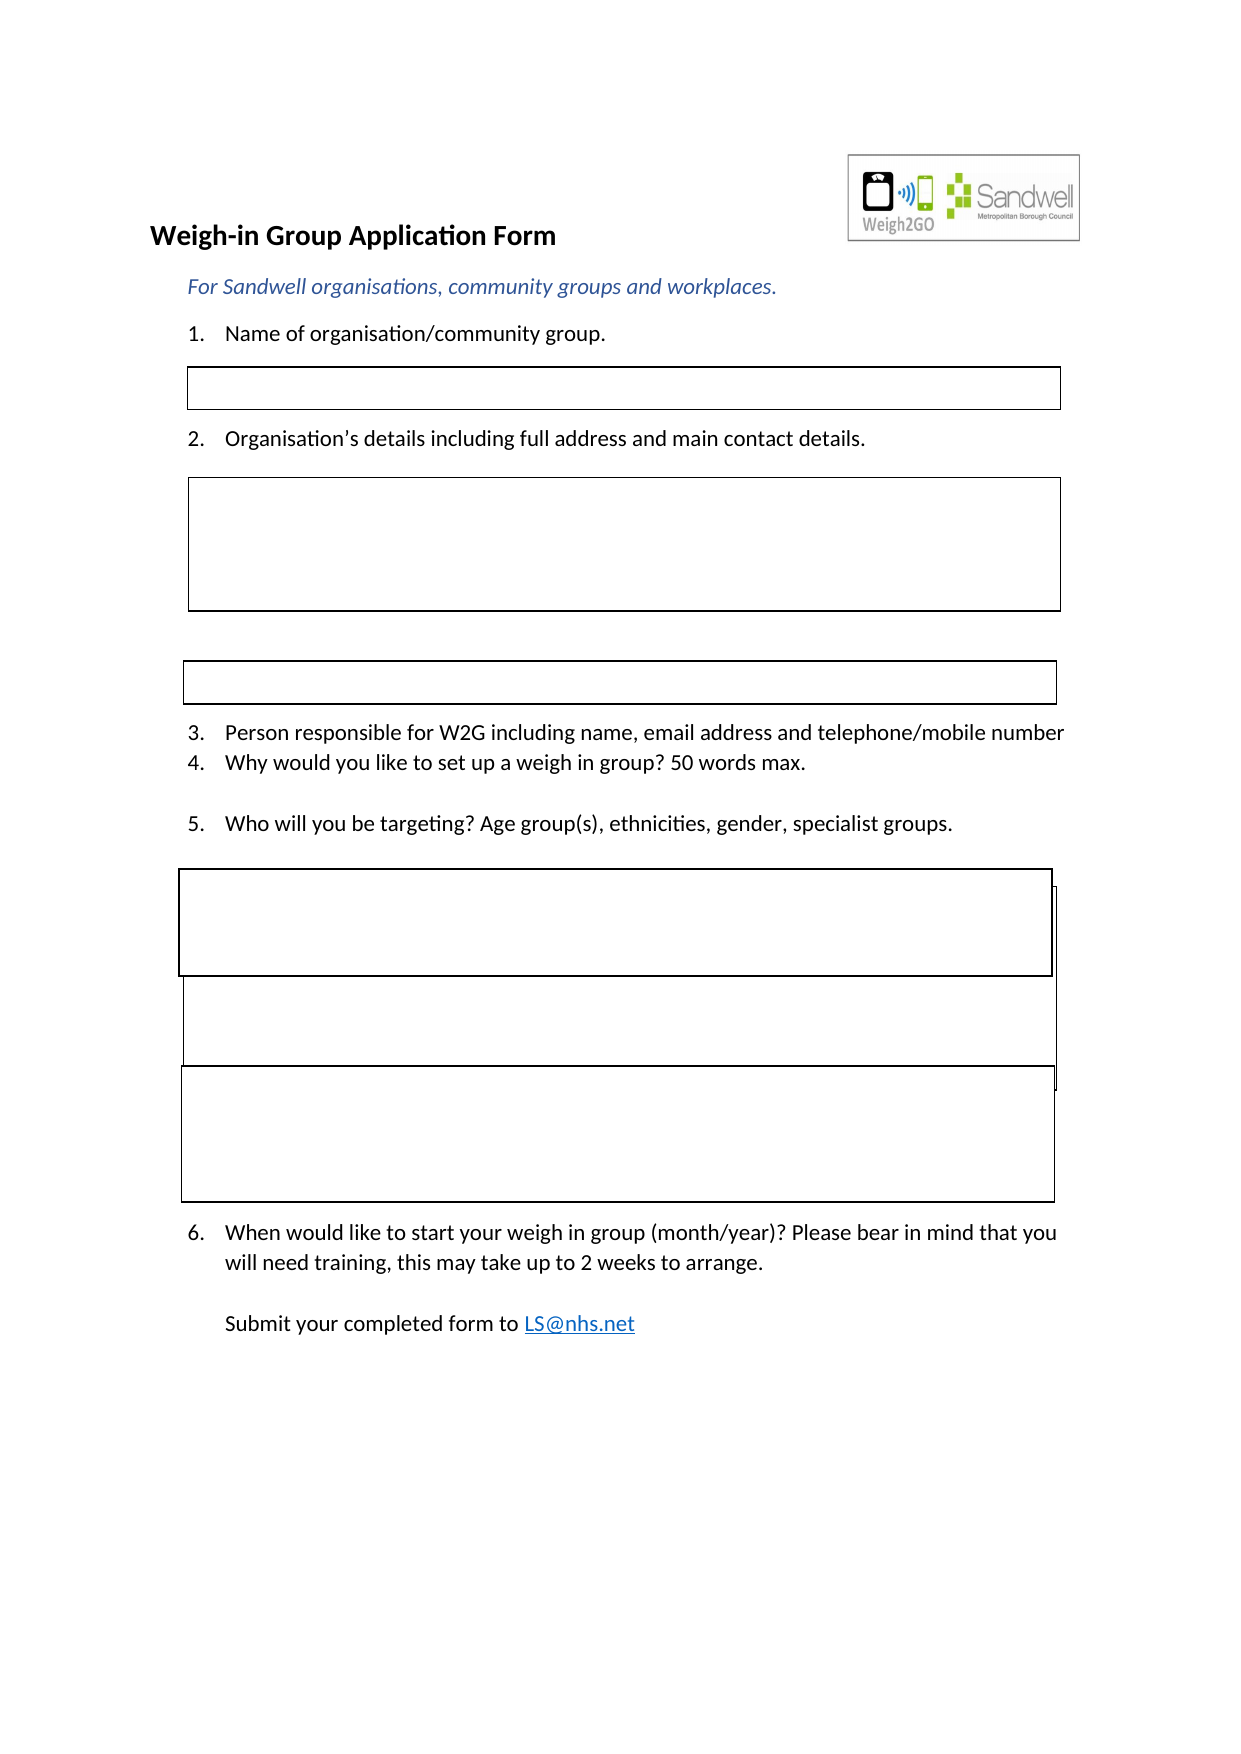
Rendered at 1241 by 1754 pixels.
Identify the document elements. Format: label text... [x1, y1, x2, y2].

list Submit your completed form to LS@nhs.net [225, 1309, 1090, 1337]
list Why would you like to set up a weigh in group? 50 words max. [187, 748, 1090, 776]
text Weigh-in Group Application Form [150, 150, 1090, 252]
list Name of organisation/community group. [187, 319, 1090, 347]
list Person responsible for W2G including name, email address and telephone/mobile number [187, 454, 1090, 746]
text For Sandwell organisations, community groups and workplaces. [150, 272, 1090, 300]
picture [844, 150, 1083, 246]
list When would like to start your weigh in group (month/year)? Please bear in mind that you will need training, this may take up to 2 weeks to arrange. [187, 839, 1090, 1277]
list Organisation’s details including full address and main contact details. [187, 349, 1090, 452]
list Who will you be targeting? Age group(s), ethnicities, gender, specialist groups. [187, 809, 1090, 837]
